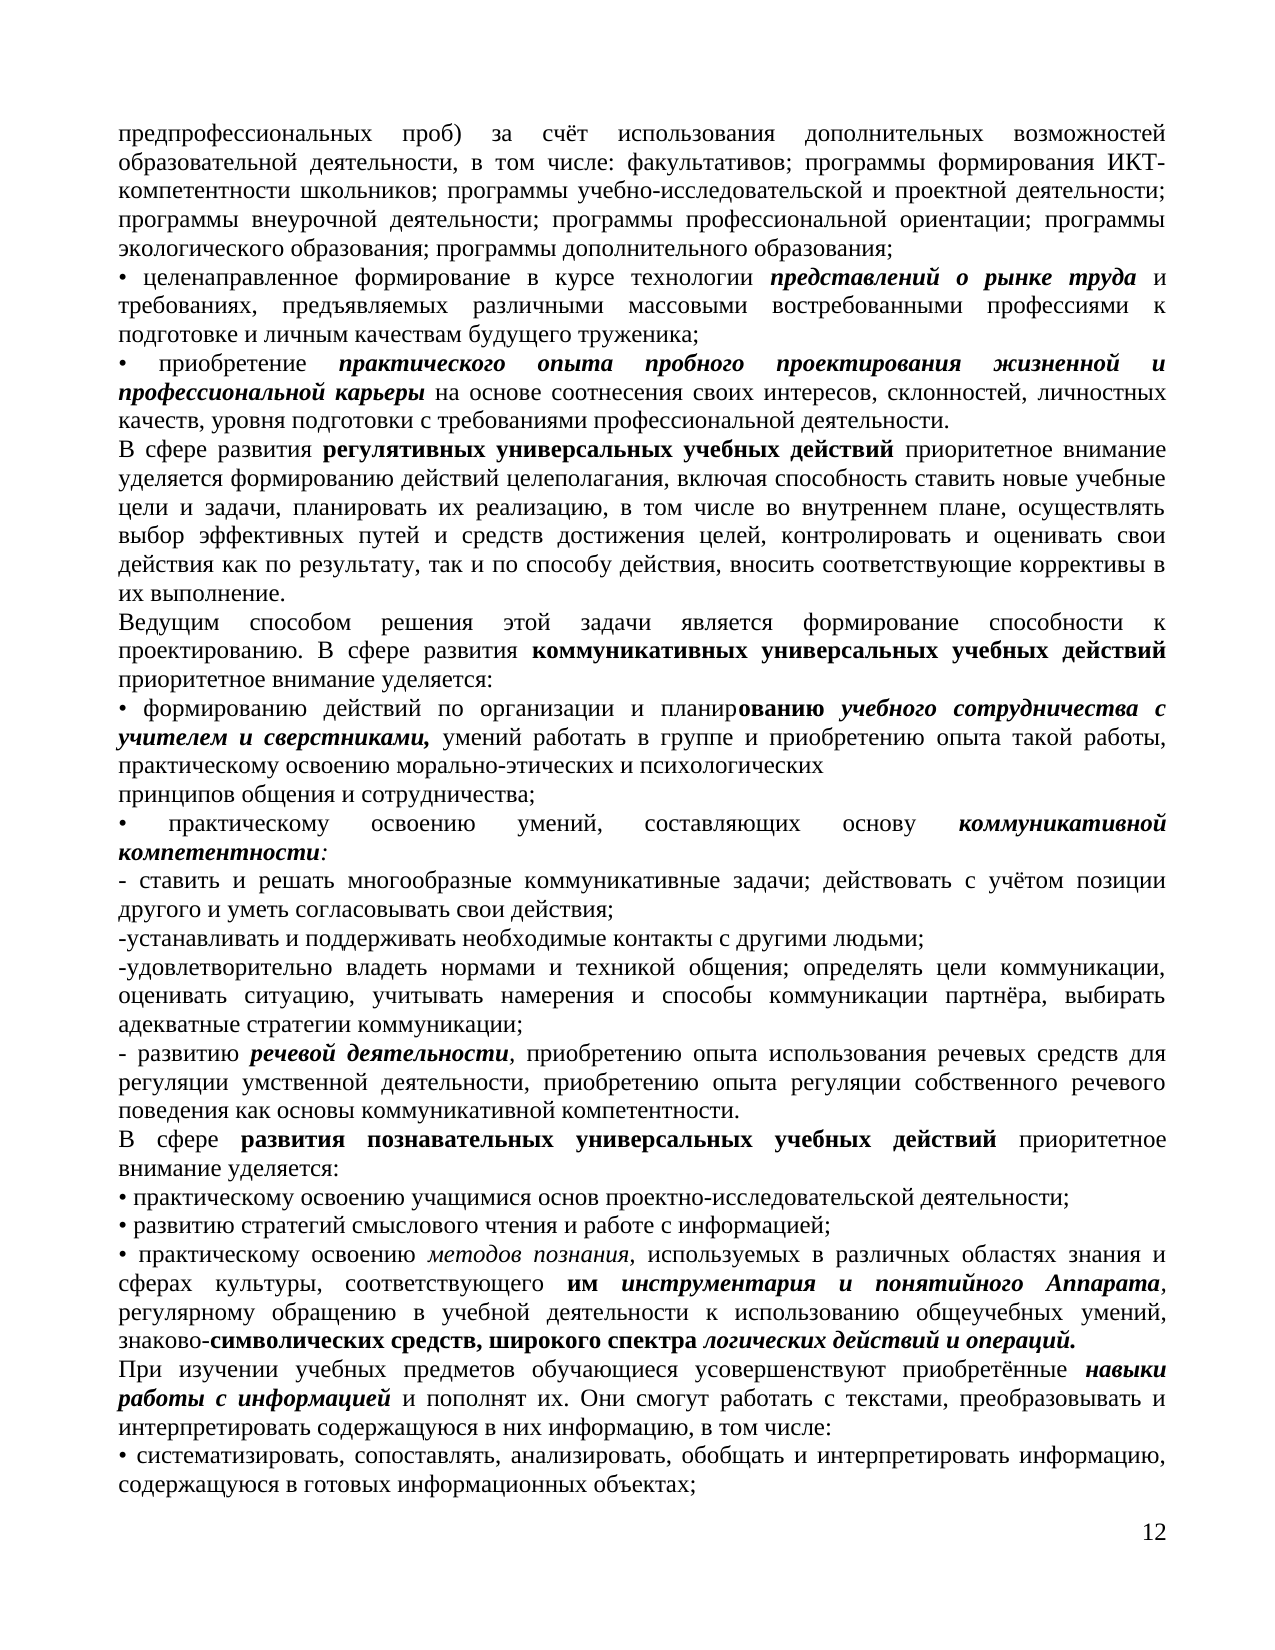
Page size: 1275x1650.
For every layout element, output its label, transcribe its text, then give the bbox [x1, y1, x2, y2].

text • практическому освоению учащимися основ проектно-исследовательской деятельности; [118, 1182, 1167, 1211]
text • систематизировать, сопоставлять, анализировать, обобщать и интерпретировать информацию, содержащуюся в готовых информационных объектах; [118, 1441, 1167, 1498]
text - развитию речевой деятельности, приобретению опыта использования речевых средств для регуляции умственной деятельности, приобретению опыта регуляции собственного речевого поведения как основы коммуникативной компетентности. [118, 1038, 1167, 1124]
text • целенаправленное формирование в курсе технологии представлений о рынке труда и требованиях, предъявляемых различными массовыми востребованными профессиями к подготовке и личным качествам будущего труженика; [118, 262, 1167, 348]
text -устанавливать и поддерживать необходимые контакты с другими людьми; [118, 923, 1167, 952]
text Ведущим способом решения этой задачи является формирование способности к проектированию. В сфере развития коммуникативных универсальных учебных действий приоритетное внимание уделяется: [118, 607, 1167, 693]
text • практическому освоению умений, составляющих основу коммуникативной компетентности: [118, 808, 1167, 866]
text - ставить и решать многообразные коммуникативные задачи; действовать с учётом позиции другого и уметь согласовывать свои действия; [118, 866, 1167, 923]
text • формированию действий по организации и планированию учебного сотрудничества с учителем и сверстниками, умений работать в группе и приобретению опыта такой работы, практическому освоению морально-этических и психологических [118, 693, 1167, 779]
text • приобретение практического опыта пробного проектирования жизненной и профессиональной карьеры на основе соотнесения своих интересов, склонностей, личностных качеств, уровня подготовки с требованиями профессиональной деятельности. [118, 348, 1167, 434]
text -удовлетворительно владеть нормами и техникой общения; определять цели коммуникации, оценивать ситуацию, учитывать намерения и способы коммуникации партнёра, выбирать адекватные стратегии коммуникации; [118, 952, 1167, 1038]
text • развитию стратегий смыслового чтения и работе с информацией; [118, 1211, 1167, 1239]
text При изучении учебных предметов обучающиеся усовершенствуют приобретённые навыки работы с информацией и пополнят их. Они смогут работать с текстами, преобразовывать и интерпретировать содержащуюся в них информацию, в том числе: [118, 1354, 1167, 1441]
text предпрофессиональных проб) за счёт использования дополнительных возможностей образовательной деятельности, в том числе: факультативов; программы формирования ИКТ-компетентности школьников; программы учебно-исследовательской и проектной деятельности; программы внеурочной деятельности; программы профессиональной ориентации; программы экологического образования; программы дополнительного образования; [118, 118, 1167, 262]
text В сфере развития познавательных универсальных учебных действий приоритетное внимание уделяется: [118, 1124, 1167, 1182]
text В сфере развития регулятивных универсальных учебных действий приоритетное внимание уделяется формированию действий целеполагания, включая способность ставить новые учебные цели и задачи, планировать их реализацию, в том числе во внутреннем плане, осуществлять выбор эффективных путей и средств достижения целей, контролировать и оценивать свои действия как по результату, так и по способу действия, вносить соответствующие коррективы в их выполнение. [118, 434, 1167, 607]
text принципов общения и сотрудничества; [118, 779, 1167, 808]
text • практическому освоению методов познания, используемых в различных областях знания и сферах культуры, соответствующего им инструментария и понятийного Аппарата, регулярному обращению в учебной деятельности к использованию общеучебных умений, знаково-символических средств, широкого спектра логических действий и операций. [118, 1239, 1167, 1354]
